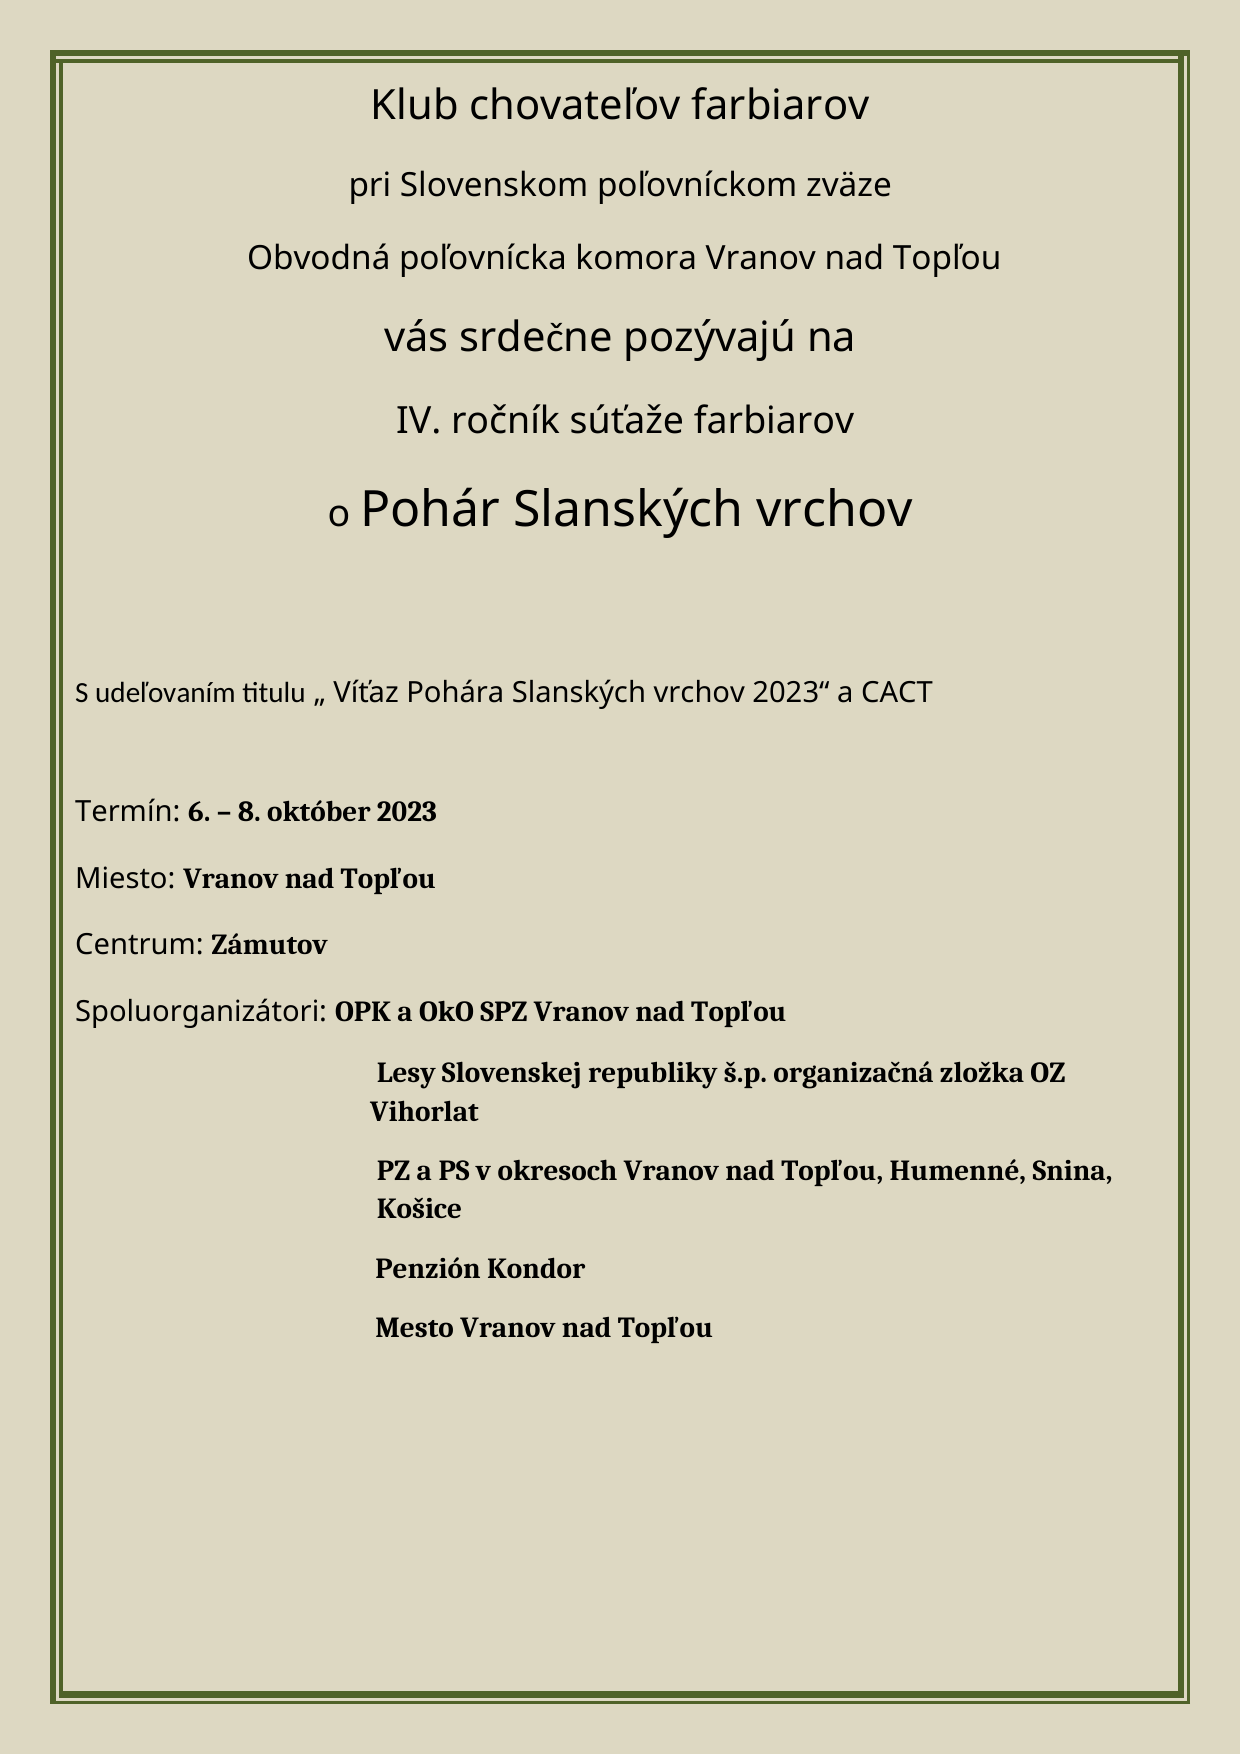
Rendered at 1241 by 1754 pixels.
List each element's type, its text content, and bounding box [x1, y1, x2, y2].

text Obvodná poľovnícka komora Vranov nad Topľou [75, 234, 1165, 279]
text Miesto: Vranov nad Topľou [75, 857, 1165, 897]
text PZ a PS v okresoch Vranov nad Topľou, Humenné, Snina, Košice [377, 1154, 1165, 1226]
text Spoluorganizátori: OPK a OkO SPZ Vranov nad Topľou [75, 990, 1165, 1029]
text S udeľovaním titulu „ Víťaz Pohára Slanských vrchov 2023“ a CACT [75, 671, 1165, 711]
text Penzión Kondor [75, 1252, 1165, 1286]
text Mesto Vranov nad Topľou [75, 1311, 1165, 1345]
text Lesy Slovenskej republiky š.p. organizačná zložka OZ Vihorlat [370, 1056, 1165, 1128]
text vás srdečne pozývajú na [75, 307, 1165, 364]
text o Pohár Slanských vrchov [75, 473, 1165, 541]
text IV. ročník súťaže farbiarov [75, 393, 1165, 444]
text Termín: 6. – 8. október 2023 [75, 790, 1165, 830]
text Centrum: Zámutov [75, 923, 1165, 963]
text Klub chovateľov farbiarov [75, 75, 1165, 132]
text pri Slovenskom poľovníckom zväze [75, 161, 1165, 206]
